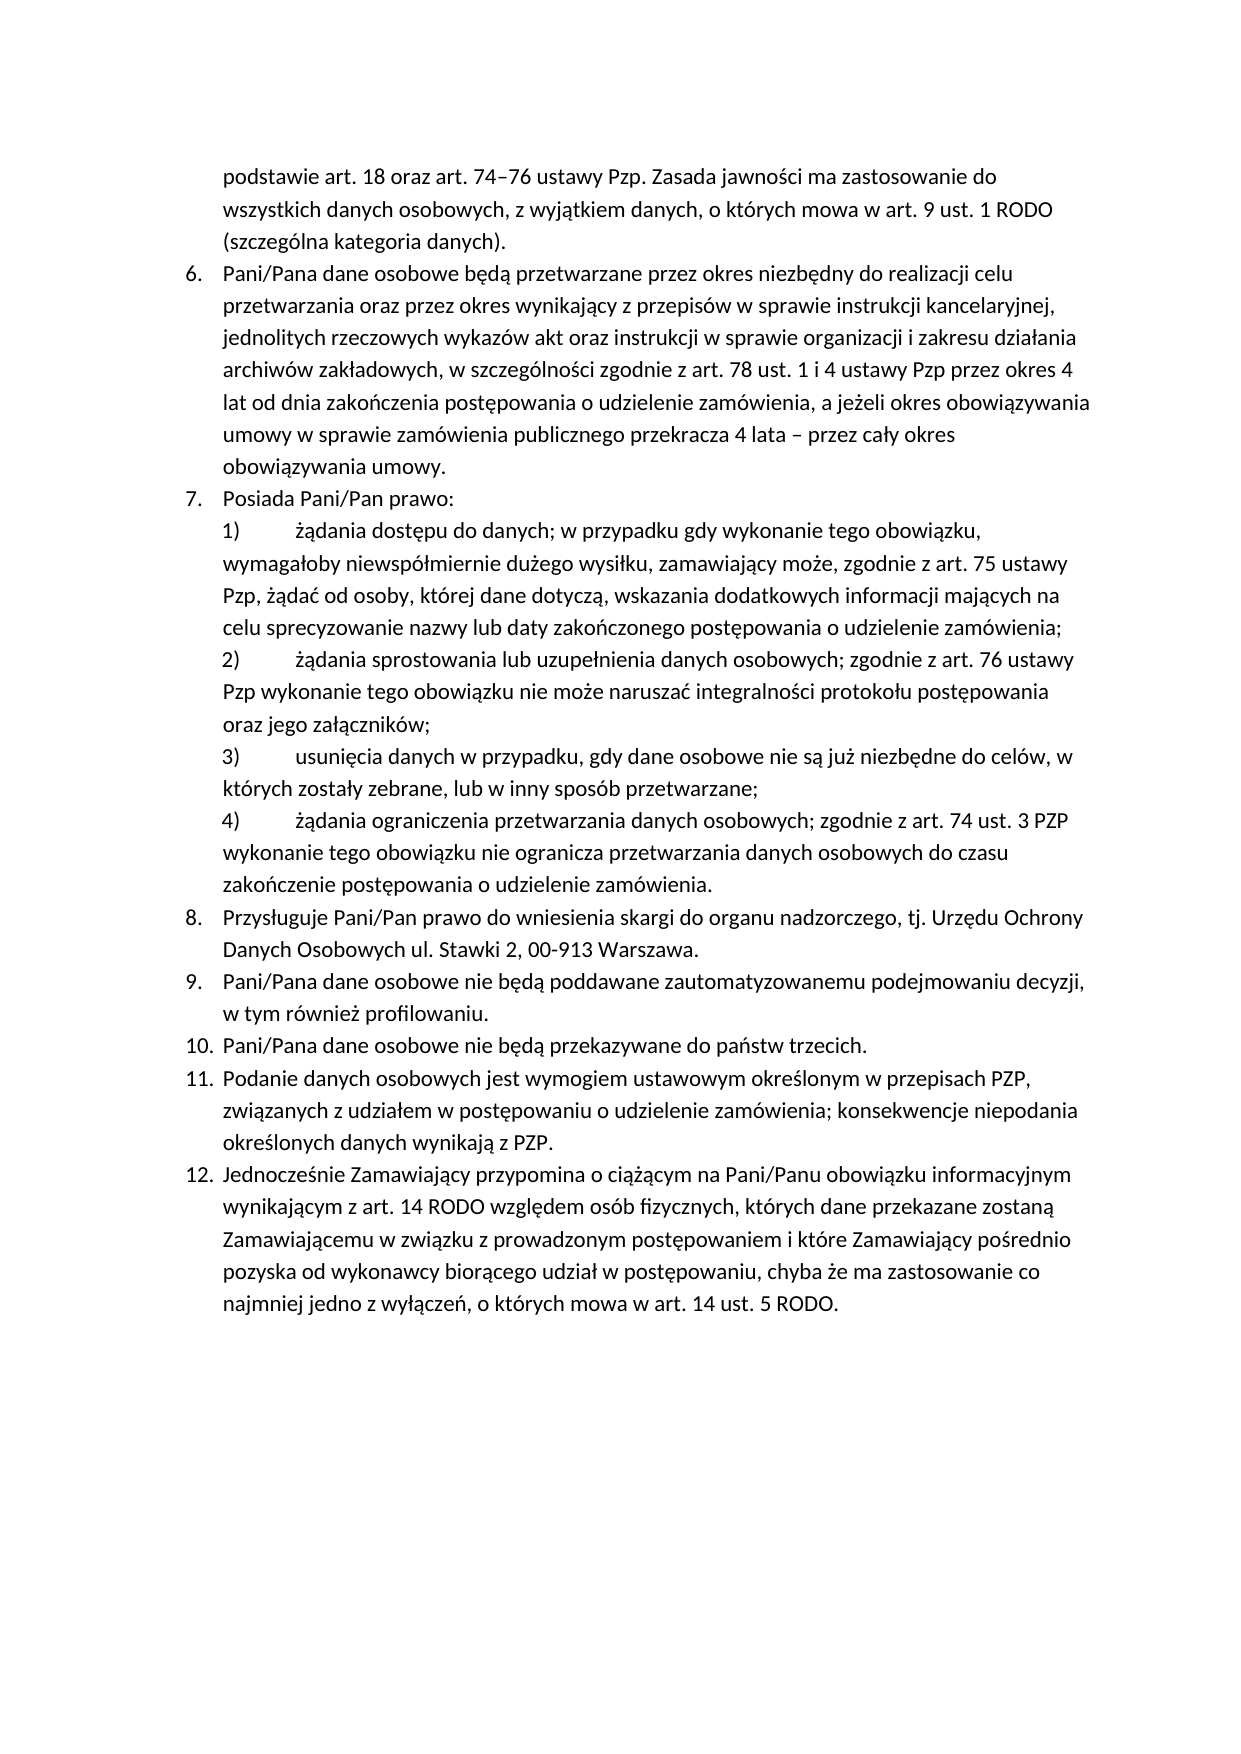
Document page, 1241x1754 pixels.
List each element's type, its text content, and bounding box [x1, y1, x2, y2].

list żądania sprostowania lub uzupełnienia danych osobowych; zgodnie z art. 76 ustawy Pzp wykonanie tego obowiązku nie może naruszać integralności protokołu postępowania oraz jego załączników; [221, 645, 1093, 738]
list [185, 162, 1093, 255]
list Pani/Pana dane osobowe nie będą poddawane zautomatyzowanemu podejmowaniu decyzji, w tym również profilowaniu. [185, 967, 1093, 1027]
list żądania dostępu do danych; w przypadku gdy wykonanie tego obowiązku, wymagałoby niewspółmiernie dużego wysiłku, zamawiający może, zgodnie z art. 75 ustawy Pzp, żądać od osoby, której dane dotyczą, wskazania dodatkowych informacji mających na celu sprecyzowanie nazwy lub daty zakończonego postępowania o udzielenie zamówienia; [221, 517, 1093, 641]
list Pani/Pana dane osobowe będą przetwarzane przez okres niezbędny do realizacji celu przetwarzania oraz przez okres wynikający z przepisów w sprawie instrukcji kancelaryjnej, jednolitych rzeczowych wykazów akt oraz instrukcji w sprawie organizacji i zakresu działania archiwów zakładowych, w szczególności zgodnie z art. 78 ust. 1 i 4 ustawy Pzp przez okres 4 lat od dnia zakończenia postępowania o udzielenie zamówienia, a jeżeli okres obowiązywania umowy w sprawie zamówienia publicznego przekracza 4 lata – przez cały okres obowiązywania umowy. [185, 259, 1093, 480]
list Jednocześnie Zamawiający przypomina o ciążącym na Pani/Panu obowiązku informacyjnym wynikającym z art. 14 RODO względem osób fizycznych, których dane przekazane zostaną Zamawiającemu w związku z prowadzonym postępowaniem i które Zamawiający pośrednio pozyska od wykonawcy biorącego udział w postępowaniu, chyba że ma zastosowanie co najmniej jedno z wyłączeń, o których mowa w art. 14 ust. 5 RODO. [185, 1160, 1093, 1317]
list Przysługuje Pani/Pan prawo do wniesienia skargi do organu nadzorczego, tj. Urzędu Ochrony Danych Osobowych ul. Stawki 2, 00-913 Warszawa. [185, 903, 1093, 963]
list żądania ograniczenia przetwarzania danych osobowych; zgodnie z art. 74 ust. 3 PZP wykonanie tego obowiązku nie ogranicza przetwarzania danych osobowych do czasu zakończenie postępowania o udzielenie zamówienia. [221, 806, 1093, 899]
list Podanie danych osobowych jest wymogiem ustawowym określonym w przepisach PZP, związanych z udziałem w postępowaniu o udzielenie zamówienia; konsekwencje niepodania określonych danych wynikają z PZP. [185, 1064, 1093, 1156]
list Posiada Pani/Pan prawo: [185, 484, 1093, 512]
list usunięcia danych w przypadku, gdy dane osobowe nie są już niezbędne do celów, w których zostały zebrane, lub w inny sposób przetwarzane; [221, 742, 1093, 802]
list Pani/Pana dane osobowe nie będą przekazywane do państw trzecich. [185, 1032, 1093, 1059]
